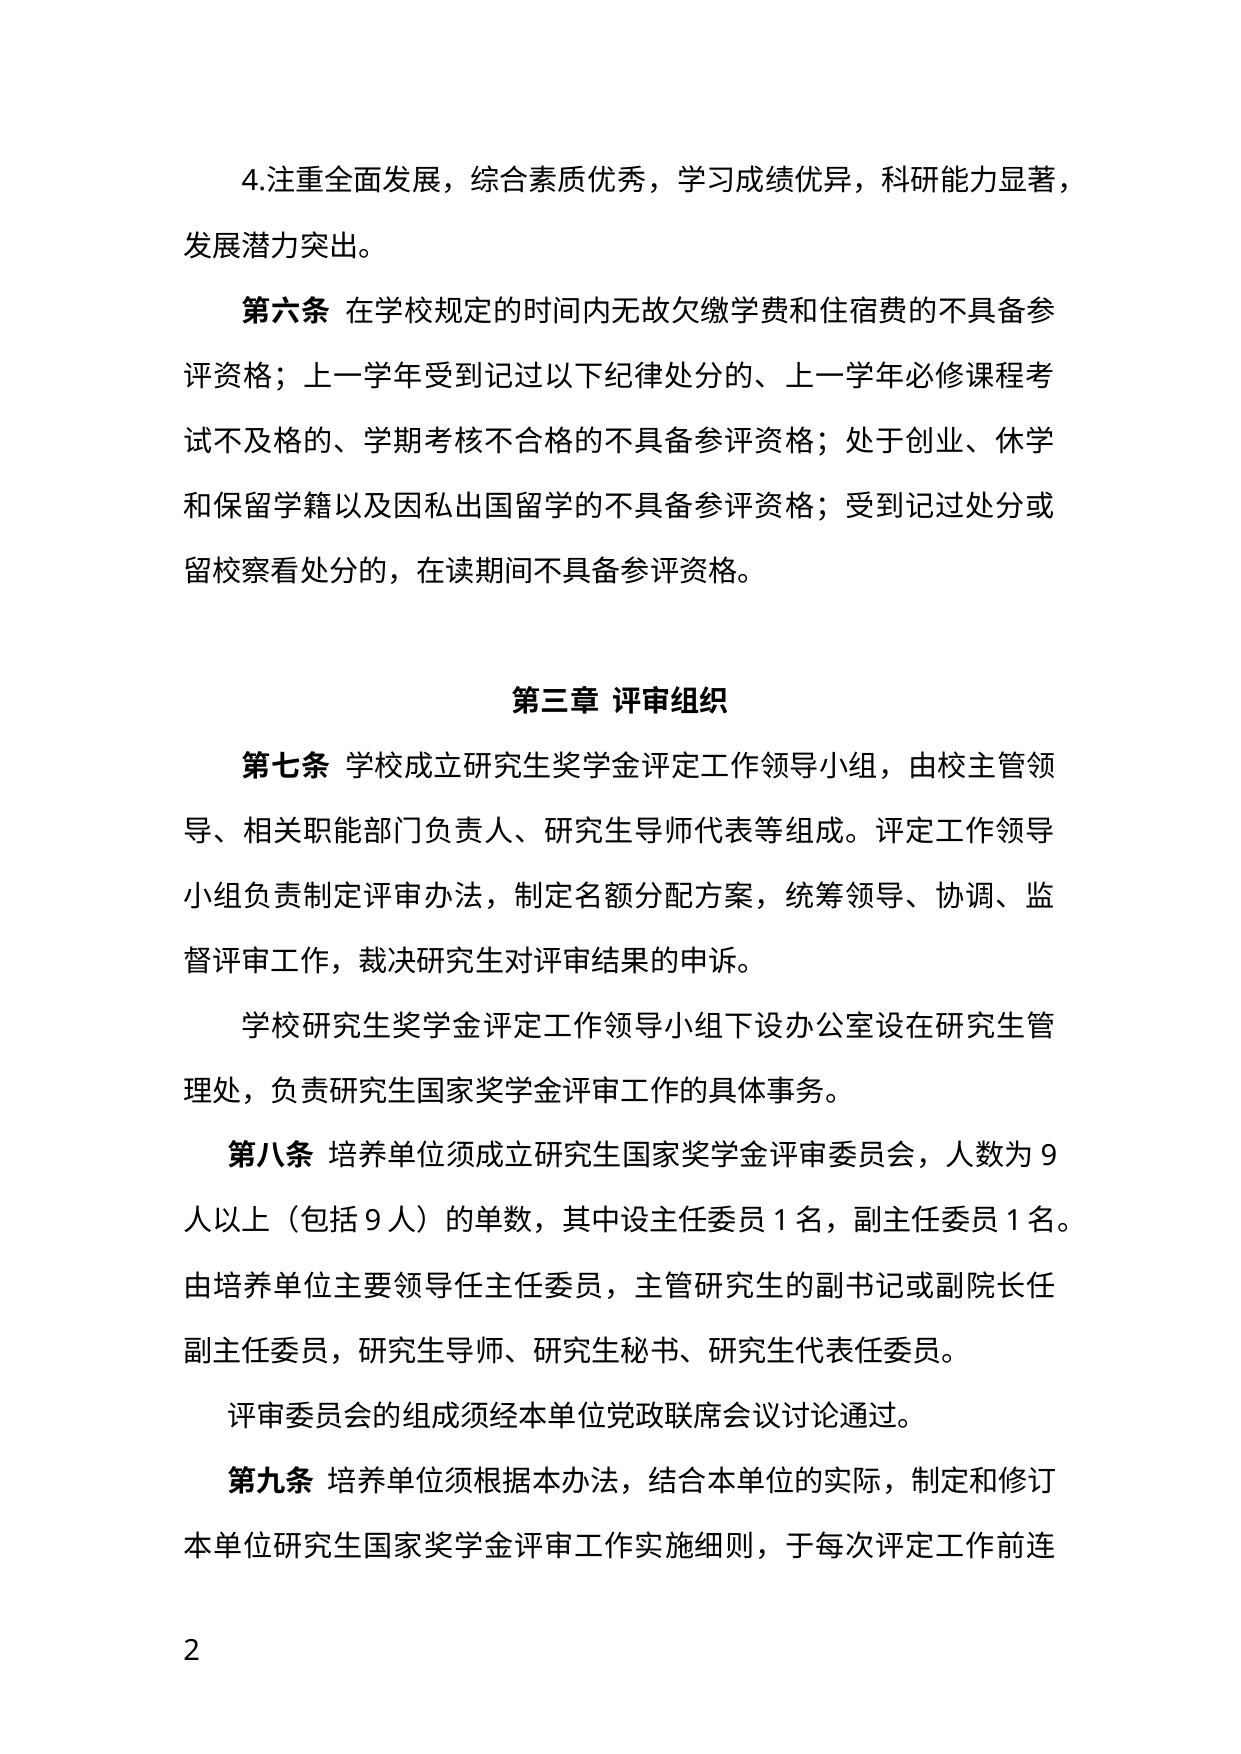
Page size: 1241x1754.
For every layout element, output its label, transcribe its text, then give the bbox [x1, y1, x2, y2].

text 4.注重全面发展，综合素质优秀，学习成绩优异，科研能力显著，发展潜力突出。 [183, 146, 1057, 276]
text 学校研究生奖学金评定工作领导小组下设办公室设在研究生管理处，负责研究生国家奖学金评审工作的具体事务。 [183, 991, 1057, 1121]
text 第六条 在学校规定的时间内无故欠缴学费和住宿费的不具备参评资格；上一学年受到记过以下纪律处分的、上一学年必修课程考试不及格的、学期考核不合格的不具备参评资格；处于创业、休学和保留学籍以及因私出国留学的不具备参评资格；受到记过处分或留校察看处分的，在读期间不具备参评资格。 [183, 276, 1057, 601]
text 评审委员会的组成须经本单位党政联席会议讨论通过。 [183, 1381, 1057, 1446]
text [183, 1446, 1057, 1576]
text 第三章 评审组织 [183, 666, 1057, 731]
text 第八条 培养单位须成立研究生国家奖学金评审委员会，人数为9人以上（包括9人）的单数，其中设主任委员1名，副主任委员1名。由培养单位主要领导任主任委员，主管研究生的副书记或副院长任副主任委员，研究生导师、研究生秘书、研究生代表任委员。 [183, 1121, 1057, 1381]
text 第七条 学校成立研究生奖学金评定工作领导小组，由校主管领导、相关职能部门负责人、研究生导师代表等组成。评定工作领导小组负责制定评审办法，制定名额分配方案，统筹领导、协调、监督评审工作，裁决研究生对评审结果的申诉。 [183, 731, 1057, 991]
